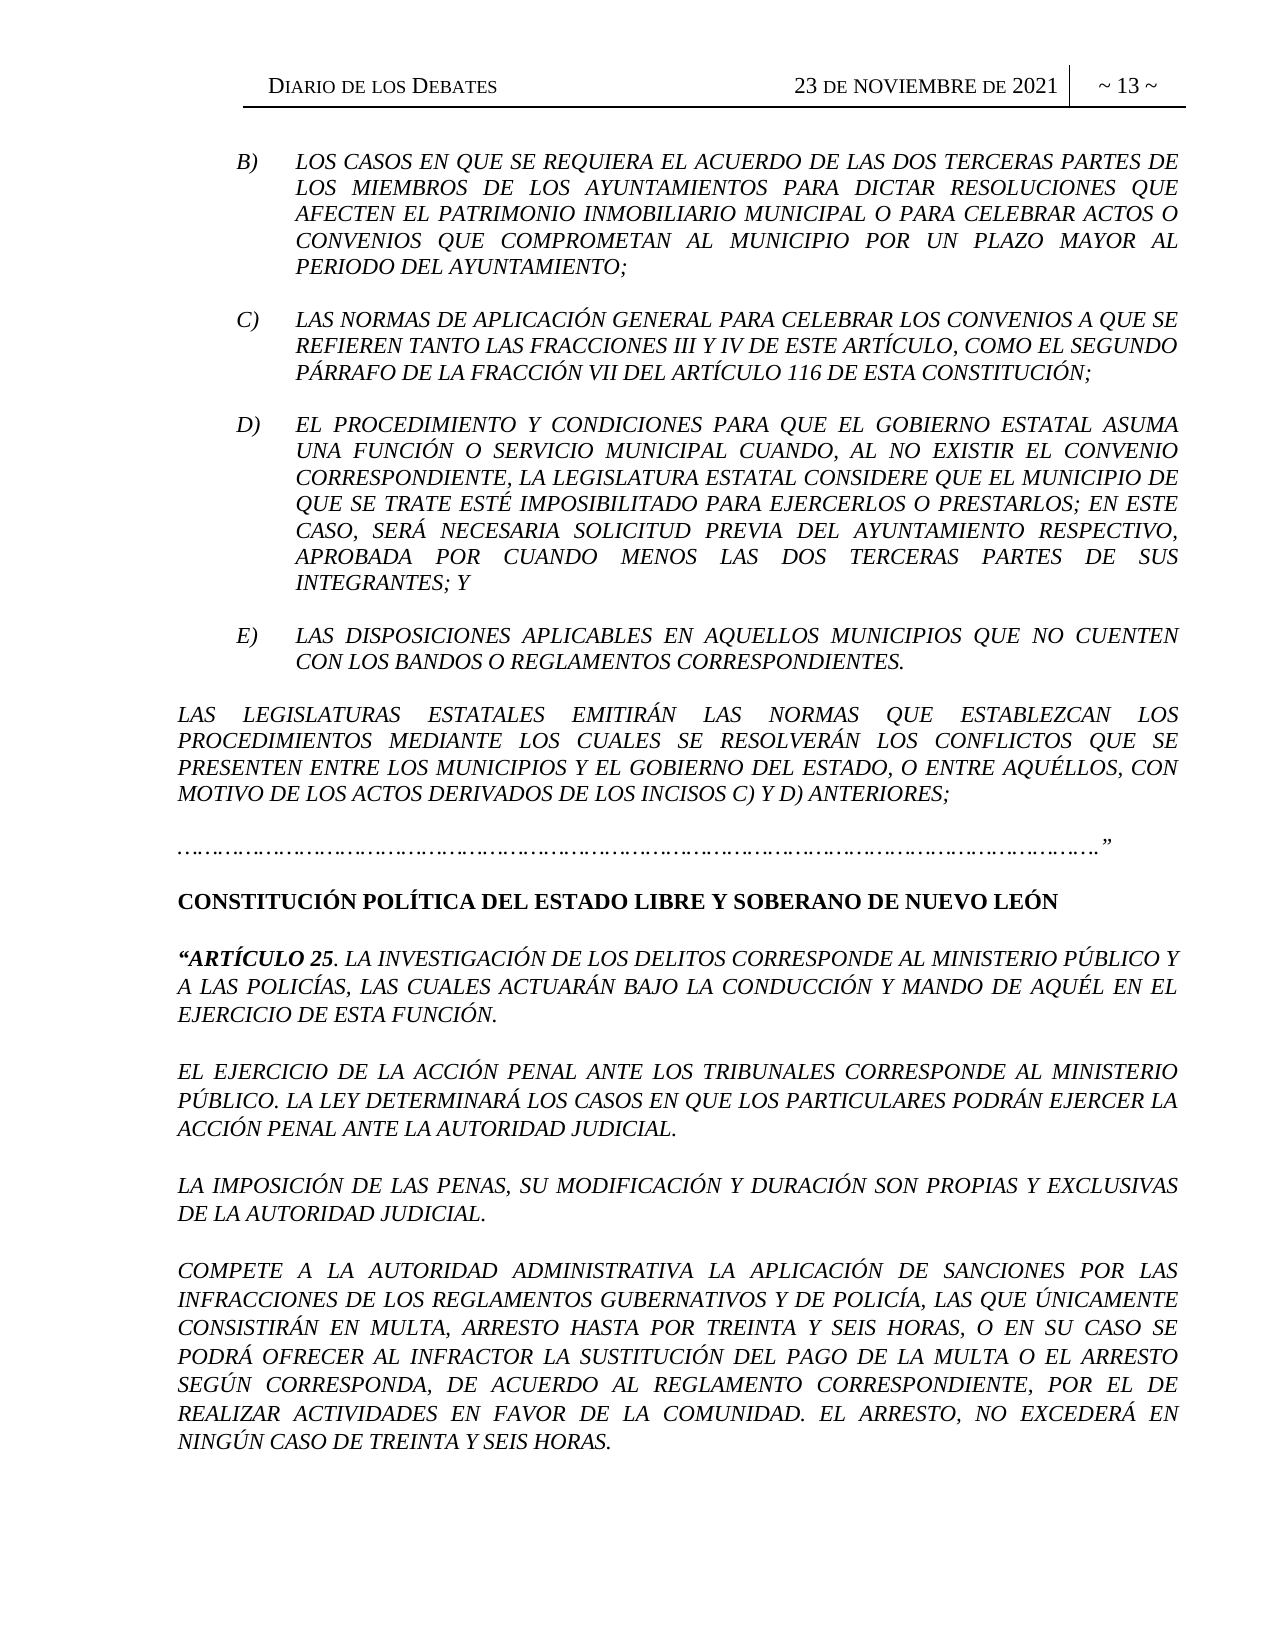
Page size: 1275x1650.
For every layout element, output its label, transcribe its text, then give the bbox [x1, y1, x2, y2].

text B) LOS CASOS EN QUE SE REQUIERA EL ACUERDO DE LAS DOS TERCERAS PARTES DE LOS MIEMBROS DE LOS AYUNTAMIENTOS PARA DICTAR RESOLUCIONES QUE AFECTEN EL PATRIMONIO INMOBILIARIO MUNICIPAL O PARA CELEBRAR ACTOS O CONVENIOS QUE COMPROMETAN AL MUNICIPIO POR UN PLAZO MAYOR AL PERIODO DEL AYUNTAMIENTO; [236, 148, 1181, 279]
text LA IMPOSICIÓN DE LAS PENAS, SU MODIFICACIÓN Y DURACIÓN SON PROPIAS Y EXCLUSIVAS DE LA AUTORIDAD JUDICIAL. [177, 1172, 1181, 1227]
text E) LAS DISPOSICIONES APLICABLES EN AQUELLOS MUNICIPIOS QUE NO CUENTEN CON LOS BANDOS O REGLAMENTOS CORRESPONDIENTES. [236, 622, 1181, 675]
text COMPETE A LA AUTORIDAD ADMINISTRATIVA LA APLICACIÓN DE SANCIONES POR LAS INFRACCIONES DE LOS REGLAMENTOS GUBERNATIVOS Y DE POLICÍA, LAS QUE ÚNICAMENTE CONSISTIRÁN EN MULTA, ARRESTO HASTA POR TREINTA Y SEIS HORAS, O EN SU CASO SE PODRÁ OFRECER AL INFRACTOR LA SUSTITUCIÓN DEL PAGO DE LA MULTA O EL ARRESTO SEGÚN CORRESPONDA, DE ACUERDO AL REGLAMENTO CORRESPONDIENTE, POR EL DE REALIZAR ACTIVIDADES EN FAVOR DE LA COMUNIDAD. EL ARRESTO, NO EXCEDERÁ EN NINGÚN CASO DE TREINTA Y SEIS HORAS. [177, 1257, 1181, 1454]
text CONSTITUCIÓN POLÍTICA DEL ESTADO LIBRE Y SOBERANO DE NUEVO LEÓN [177, 888, 1181, 914]
text LAS LEGISLATURAS ESTATALES EMITIRÁN LAS NORMAS QUE ESTABLEZCAN LOS PROCEDIMIENTOS MEDIANTE LOS CUALES SE RESOLVERÁN LOS CONFLICTOS QUE SE PRESENTEN ENTRE LOS MUNICIPIOS Y EL GOBIERNO DEL ESTADO, O ENTRE AQUÉLLOS, CON MOTIVO DE LOS ACTOS DERIVADOS DE LOS INCISOS C) Y D) ANTERIORES; [177, 701, 1181, 807]
text ……………………………………………………………………………………………………………………….” [177, 833, 1181, 859]
text D) EL PROCEDIMIENTO Y CONDICIONES PARA QUE EL GOBIERNO ESTATAL ASUMA UNA FUNCIÓN O SERVICIO MUNICIPAL CUANDO, AL NO EXISTIR EL CONVENIO CORRESPONDIENTE, LA LEGISLATURA ESTATAL CONSIDERE QUE EL MUNICIPIO DE QUE SE TRATE ESTÉ IMPOSIBILITADO PARA EJERCERLOS O PRESTARLOS; EN ESTE CASO, SERÁ NECESARIA SOLICITUD PREVIA DEL AYUNTAMIENTO RESPECTIVO, APROBADA POR CUANDO MENOS LAS DOS TERCERAS PARTES DE SUS INTEGRANTES; Y [236, 411, 1181, 596]
text C) LAS NORMAS DE APLICACIÓN GENERAL PARA CELEBRAR LOS CONVENIOS A QUE SE REFIEREN TANTO LAS FRACCIONES III Y IV DE ESTE ARTÍCULO, COMO EL SEGUNDO PÁRRAFO DE LA FRACCIÓN VII DEL ARTÍCULO 116 DE ESTA CONSTITUCIÓN; [236, 306, 1181, 385]
text “ARTÍCULO 25. LA INVESTIGACIÓN DE LOS DELITOS CORRESPONDE AL MINISTERIO PÚBLICO Y A LAS POLICÍAS, LAS CUALES ACTUARÁN BAJO LA CONDUCCIÓN Y MANDO DE AQUÉL EN EL EJERCICIO DE ESTA FUNCIÓN. [177, 944, 1181, 1028]
text EL EJERCICIO DE LA ACCIÓN PENAL ANTE LOS TRIBUNALES CORRESPONDE AL MINISTERIO PÚBLICO. LA LEY DETERMINARÁ LOS CASOS EN QUE LOS PARTICULARES PODRÁN EJERCER LA ACCIÓN PENAL ANTE LA AUTORIDAD JUDICIAL. [177, 1058, 1181, 1142]
